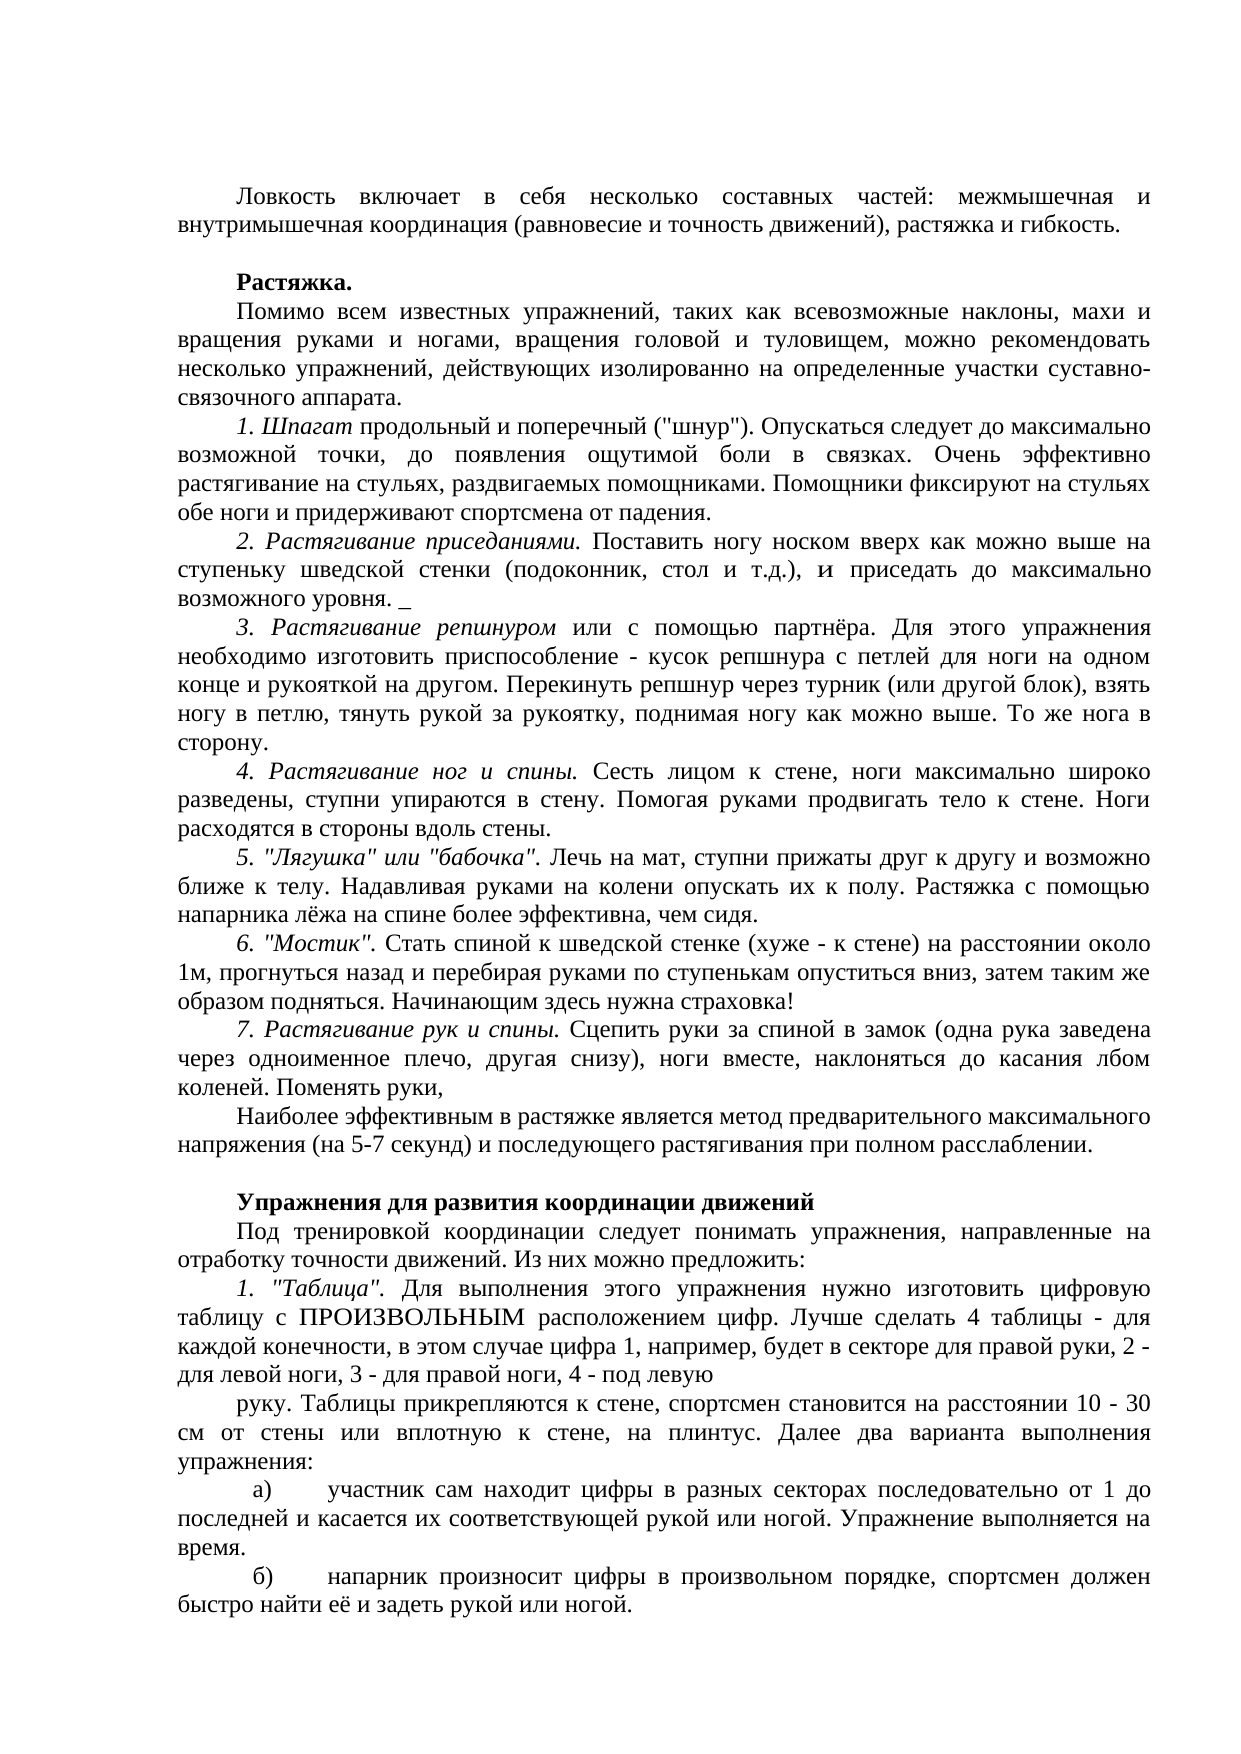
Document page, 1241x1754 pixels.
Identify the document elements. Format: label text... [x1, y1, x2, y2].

text 4. Растягивание ног и спины. Сесть лицом к стене, ноги максимально широко разведены, ступни упираются в стену. Помогая руками продвигать тело к стене. Ноги расходятся в стороны вдоль стены. [177, 756, 1152, 842]
text 2. Растягивание приседаниями. Поставить ногу носком вверх как можно выше на ступеньку шведской стенки (подоконник, стол и т.д.), и приседать до максимально возможного уровня. _ [177, 526, 1152, 612]
text Растяжка. [177, 267, 1152, 296]
text б) напарник произносит цифры в произвольном порядке, спортсмен должен быстро найти её и задеть рукой или ногой. [177, 1561, 1152, 1618]
text а) участник сам находит цифры в разных секторах последовательно от 1 до последней и касается их соответствующей рукой или ногой. Упражнение выполняется на время. [177, 1474, 1152, 1561]
text Под тренировкой координации следует понимать упражнения, направленные на отработку точности движений. Из них можно предложить: [177, 1216, 1152, 1273]
text Наиболее эффективным в растяжке является метод предварительного максимального напряжения (на 5-7 секунд) и последующего растягивания при полном расслаблении. [177, 1101, 1152, 1158]
text Помимо всем известных упражнений, таких как всевозможные наклоны, махи и вращения руками и ногами, вращения головой и туловищем, можно рекомендовать несколько упражнений, действующих изолированно на определенные участки суставно-связочного аппарата. [177, 296, 1152, 411]
text 1. Шпагат продольный и поперечный ("шнур"). Опускаться следует до максимально возможной точки, до появления ощутимой боли в связках. Очень эффективно растягивание на стульях, раздвигаемых помощниками. Помощники фиксируют на стульях обе ноги и придерживают спортсмена от падения. [177, 411, 1152, 526]
text 1. "Таблица". Для выполнения этого упражнения нужно изготовить цифровую таблицу с ПРОИЗВОЛЬНЫМ расположением цифр. Лучше сделать 4 таблицы - для каждой конечности, в этом случае цифра 1, например, будет в секторе для правой руки, 2 - для левой ноги, 3 - для правой ноги, 4 - под левую [177, 1273, 1152, 1388]
text Ловкость включает в себя несколько составных частей: межмышечная и внутримышечная координация (равновесие и точность движений), растяжка и гибкость. [177, 181, 1152, 238]
text 3. Растягивание репшнуром или с помощью партнёра. Для этого упражнения необходимо изготовить приспособление - кусок репшнура с петлей для ноги на одном конце и рукояткой на другом. Перекинуть репшнур через турник (или другой блок), взять ногу в петлю, тянуть рукой за рукоятку, поднимая ногу как можно выше. То же нога в сторону. [177, 612, 1152, 756]
text 7. Растягивание рук и спины. Сцепить руки за спиной в замок (одна рука заведена через одноименное плечо, другая снизу), ноги вместе, наклоняться до касания лбом коленей. Поменять руки, [177, 1014, 1152, 1101]
text Упражнения для развития координации движений [177, 1187, 1152, 1216]
text руку. Таблицы прикрепляются к стене, спортсмен становится на расстоянии 10 - 30 см от стены или вплотную к стене, на плинтус. Далее два варианта выполнения упражнения: [177, 1388, 1152, 1474]
text 6. "Мостик". Стать спиной к шведской стенке (хуже - к стене) на расстоянии около 1м, прогнуться назад и перебирая руками по ступенькам опуститься вниз, затем таким же образом подняться. Начинающим здесь нужна страховка! [177, 928, 1152, 1014]
text 5. "Лягушка" или "бабочка". Лечь на мат, ступни прижаты друг к другу и возможно ближе к телу. Надавливая руками на колени опускать их к полу. Растяжка с помощью напарника лёжа на спине более эффективна, чем сидя. [177, 842, 1152, 928]
